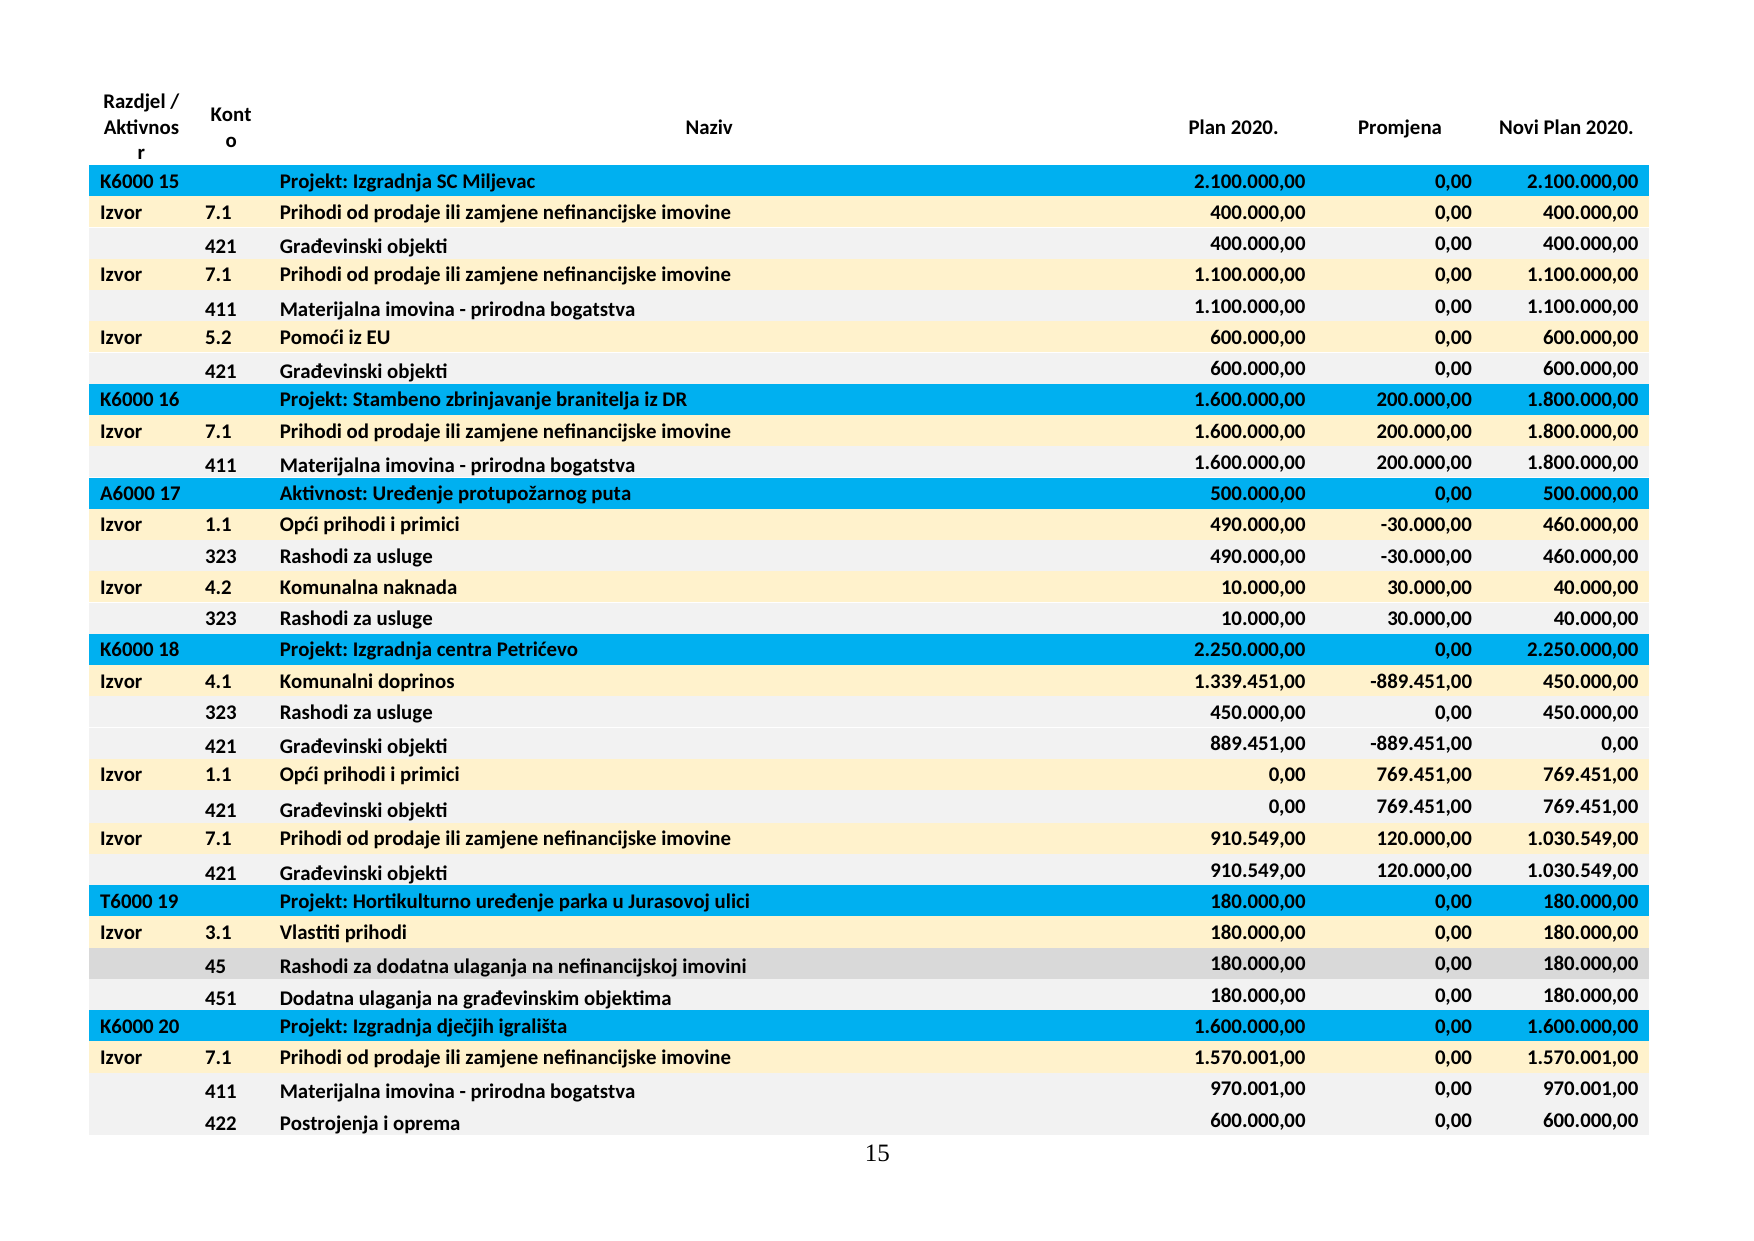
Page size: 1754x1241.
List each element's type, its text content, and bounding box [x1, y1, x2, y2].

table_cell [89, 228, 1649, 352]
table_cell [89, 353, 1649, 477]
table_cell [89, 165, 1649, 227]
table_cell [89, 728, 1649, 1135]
table_header Plan 2020. [1150, 89, 1317, 165]
table_header Konto [194, 89, 268, 165]
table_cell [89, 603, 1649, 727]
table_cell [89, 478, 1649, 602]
table_header Naziv [268, 89, 1150, 165]
table_header Promjena [1317, 89, 1483, 165]
table_header Novi Plan 2020. [1483, 89, 1649, 165]
table_header Razdjel / Aktivnosr [89, 89, 194, 165]
